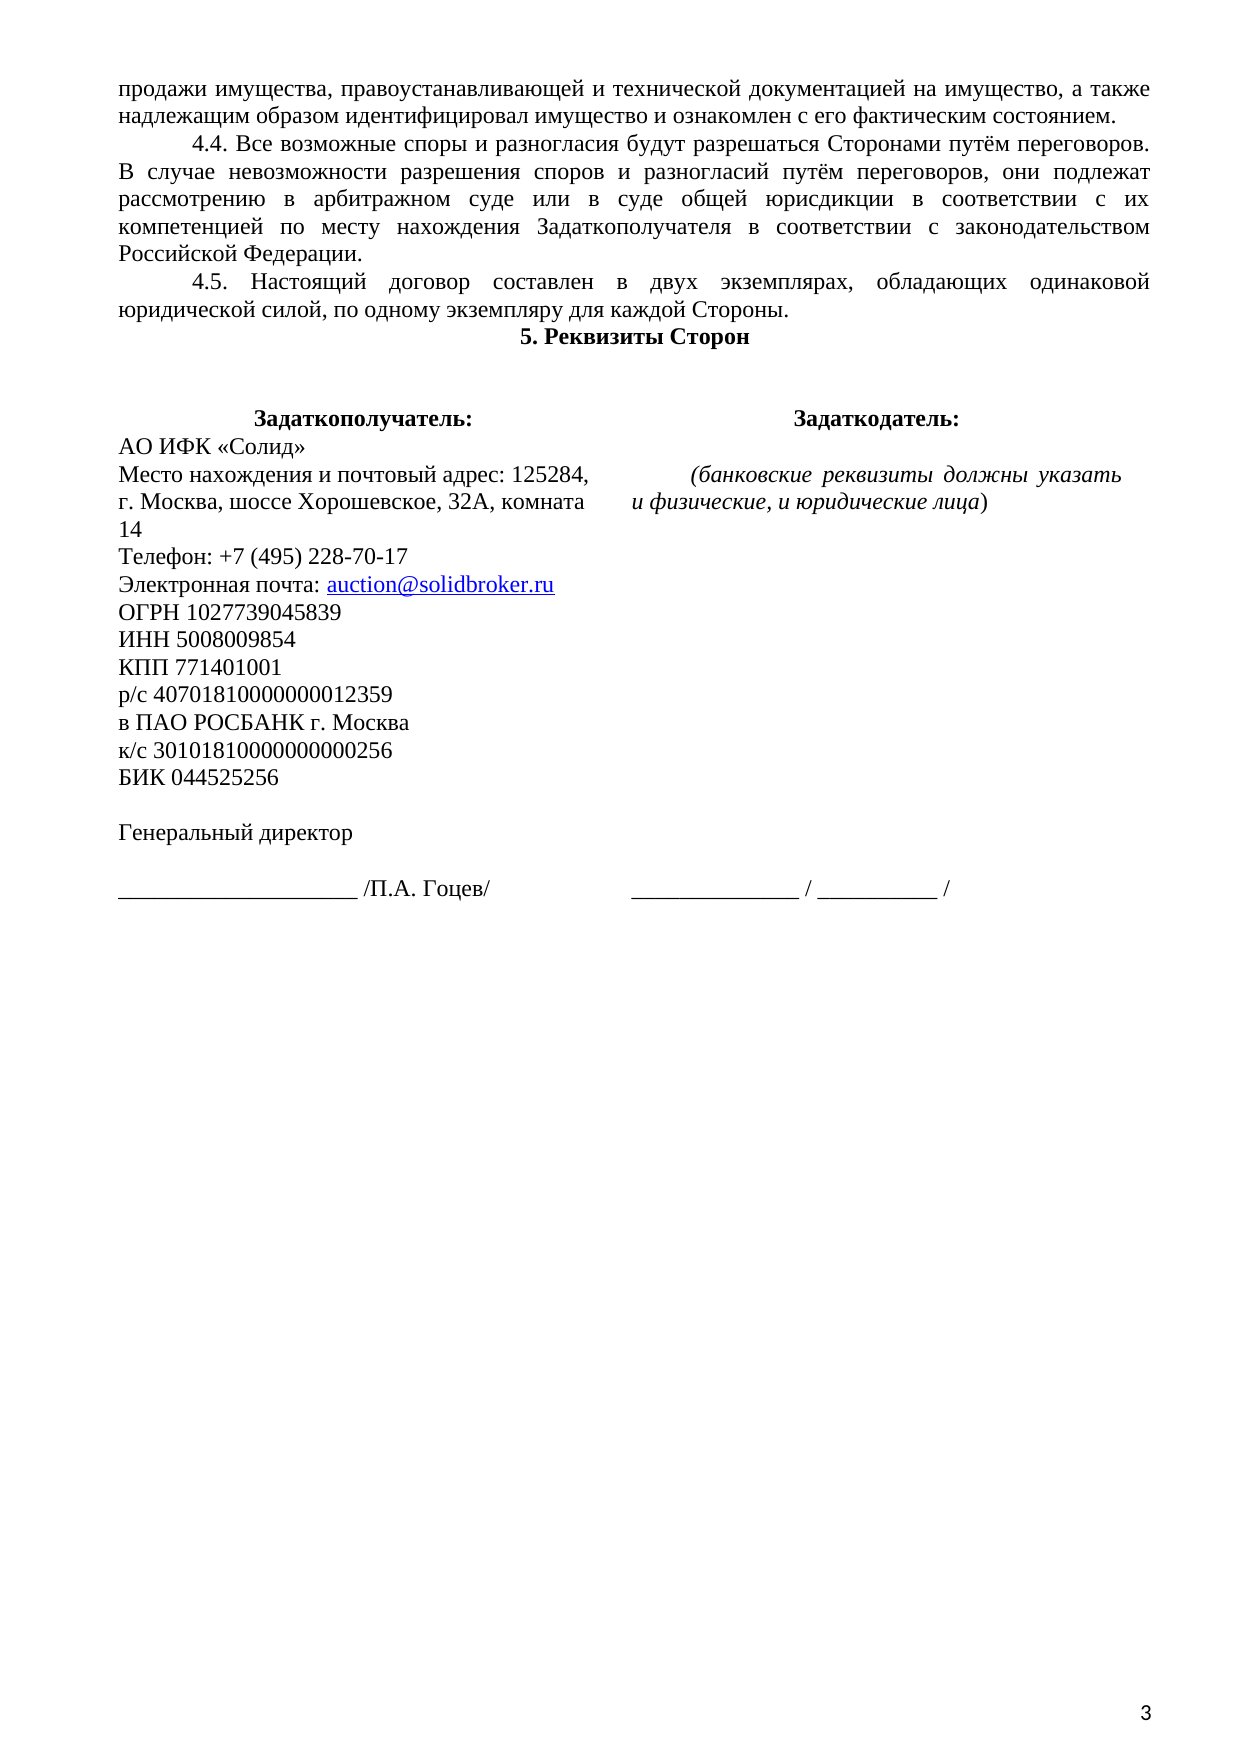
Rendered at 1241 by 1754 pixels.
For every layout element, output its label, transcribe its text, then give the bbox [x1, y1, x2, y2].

table_header Задаткополучатель: АО ИФК «Солид» Место нахождения и почтовый адрес: 125284, г. Москва, шоссе Хорошевское, 32А, комната 14 Телефон: +7 (495) 228-70-17 Электронная почта: auction@solidbroker.ru ОГРН 1027739045839 ИНН 5008009854 КПП 771401001 р/с 40701810000000012359 в ПАО РОСБАНК г. Москва к/с 30101810000000000256 БИК 044525256 Генеральный директор ____________________ /П.А. Гоцев/ [107, 404, 620, 929]
text 5. Реквизиты Сторон [118, 322, 1152, 350]
table_header Задаткодатель: (банковские реквизиты должны указать и физические, и юридические лица) ______________ / __________ / [620, 404, 1133, 929]
text 4.5. Настоящий договор составлен в двух экземплярах, обладающих одинаковой юридической силой, по одному экземпляру для каждой Стороны. [118, 267, 1152, 322]
text 4.4. Все возможные споры и разногласия будут разрешаться Сторонами путём переговоров. В случае невозможности разрешения споров и разногласий путём переговоров, они подлежат рассмотрению в арбитражном суде или в суде общей юрисдикции в соответствии с их компетенцией по месту нахождения Задаткополучателя в соответствии с законодательством Российской Федерации. [118, 129, 1152, 267]
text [118, 74, 1152, 129]
